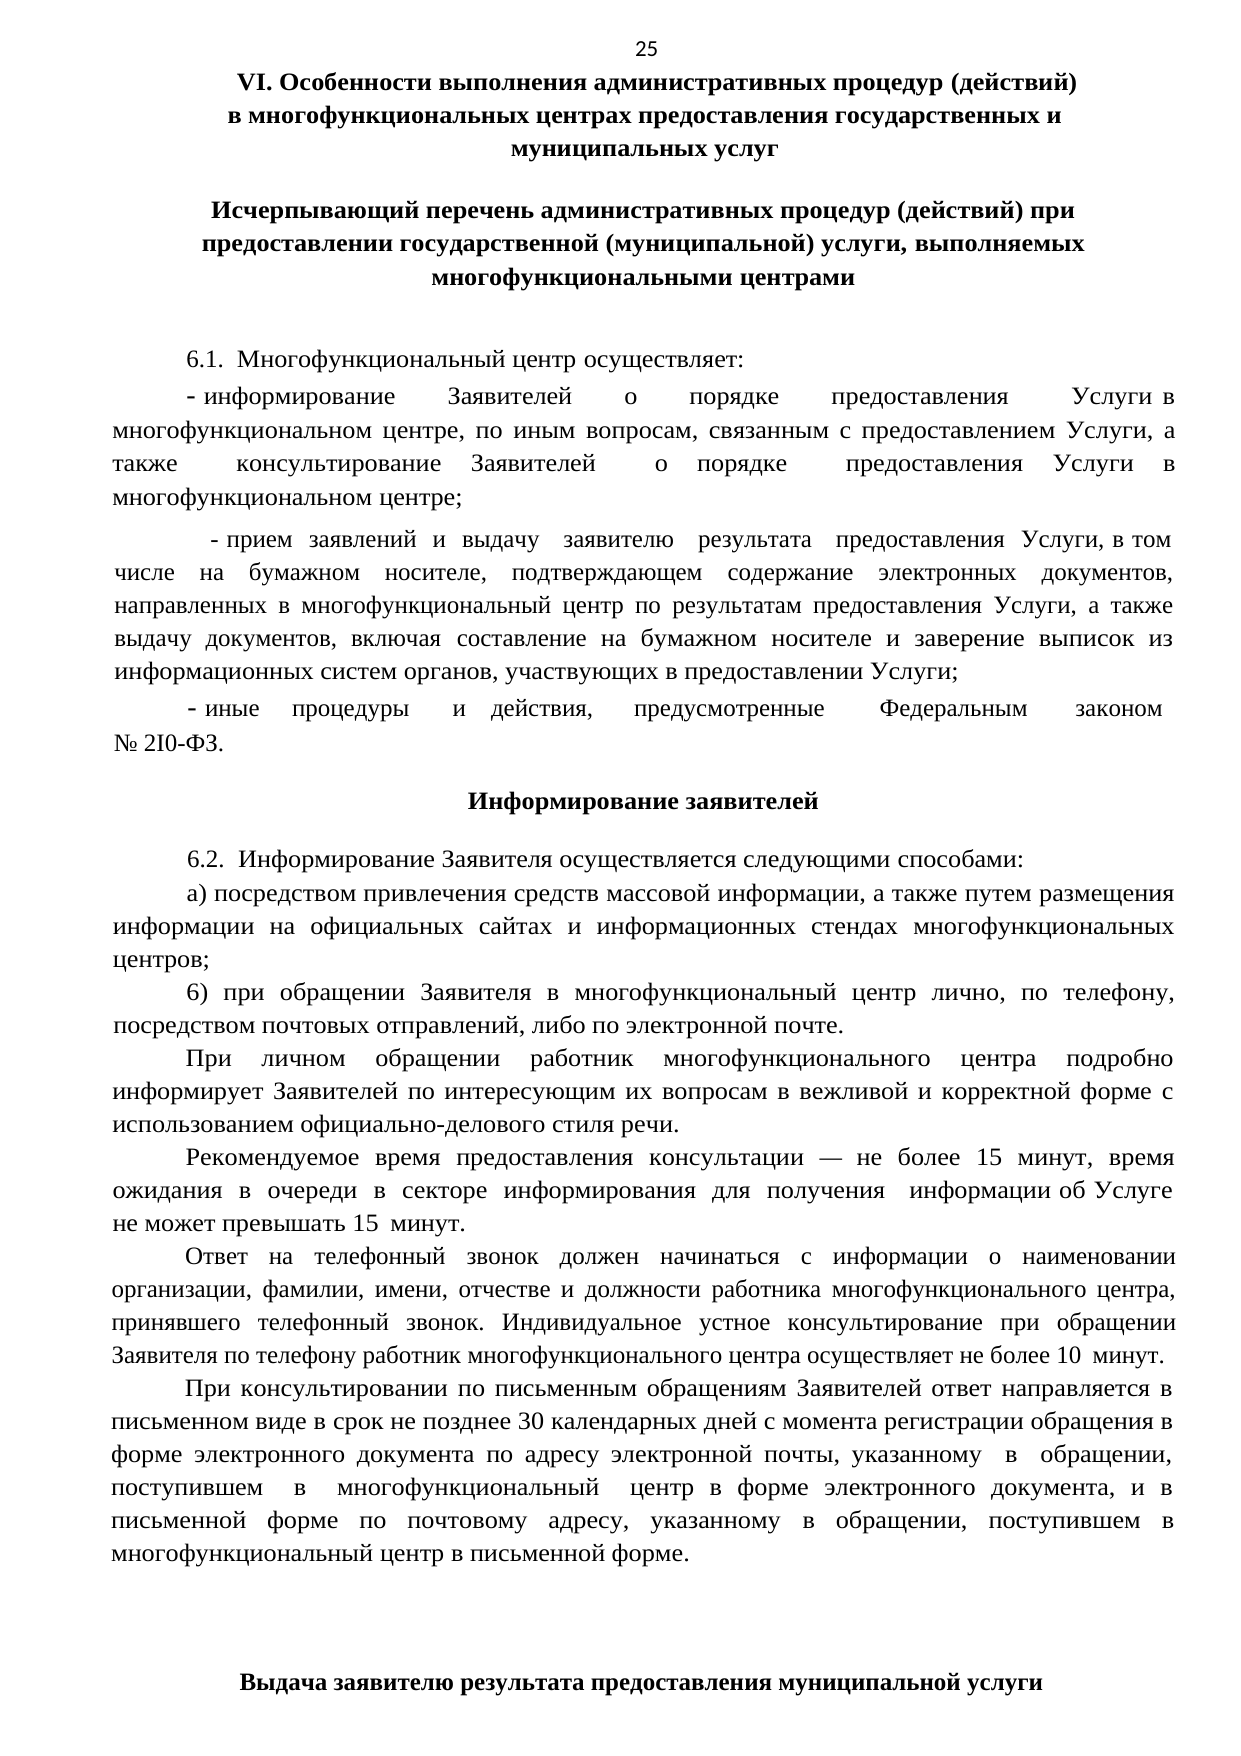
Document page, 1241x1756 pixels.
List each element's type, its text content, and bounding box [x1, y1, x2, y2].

text № 2І0-ФЗ. [114, 728, 1190, 756]
text 6) при обращении Заявителя в многофункциональный центр лично, по телефону, посредством почтовых отправлений, либо по электронной почте. [113, 977, 1176, 1039]
list Многофункциональный центр осуществляет: [186, 344, 1190, 373]
text Исчерпывающий перечень административных процедур (действий) при предоставлении государственной (муниципальной) услуги, выполняемых многофункциональными центрами [194, 196, 1092, 290]
text Ответ на телефонный звонок должен начинаться с информации о наименовании организации, фамилии, имени, отчестве и должности работника многофункционального центра, принявшего телефонный звонок. Индивидуальное устное консультирование при обращении Заявителя по телефону работник многофункционального центра осуществляет не более 10 минут. [111, 1241, 1177, 1369]
text в многофункциональных центрах предоставления государственных и муниципальных услуг [193, 100, 1096, 161]
list иные процедуры и действия, предусмотренные Федеральным законом [187, 690, 1190, 723]
list Информирование Заявителя осуществляется следующими способами: [187, 844, 1190, 873]
text Информирование заявителей [195, 786, 1092, 815]
list информирование Заявителей о порядке предоставления Услуги в многофункциональном центре, по иным вопросам, связанным с предоставлением Услуги, а также консультирование Заявителей о порядке предоставления Услуги в многофункциональном центре; [112, 378, 1177, 511]
text Рекомендуемое время предоставления консультации — не более 15 минут, время ожидания в очереди в секторе информирования для получения информации об Услуге не может превышать 15 минут. [112, 1142, 1174, 1237]
list - прием заявлений и выдачу заявителю результата предоставления Услуги, в том числе на бумажном носителе, подтверждающем содержание электронных документов, направленных в многофункциональный центр по результатам предоставления Услуги, а также выдачу документов, включая составление на бумажном носителе и заверение выписок из информационных систем органов, участвующих в предоставлении Услуги; [114, 524, 1174, 685]
text При консультировании по письменным обращениям Заявителей ответ направляется в письменном виде в срок не позднее 30 календарных дней с момента регистрации обращения в форме электронного документа по адресу электронной почты, указанному в обращении, поступившем в многофункциональный центр в форме электронного документа, и в письменной форме по почтовому адресу, указанному в обращении, поступившем в многофункциональный центр в письменной форме. [111, 1373, 1174, 1567]
text а) посредством привлечения средств массовой информации, а также путем размещения информации на официальных сайтах и информационных стендах многофункциональных центров; [113, 878, 1176, 973]
text Выдача заявителю результата предоставления муниципальной услуги [125, 1667, 1158, 1696]
text При личном обращении работник многофункционального центра подробно информирует Заявителей по интересующим их вопросам в вежливой и корректной форме с использованием официально-делового стиля речи. [112, 1043, 1174, 1138]
text VI. Особенности выполнения административных процедур (действий) [123, 67, 1190, 95]
